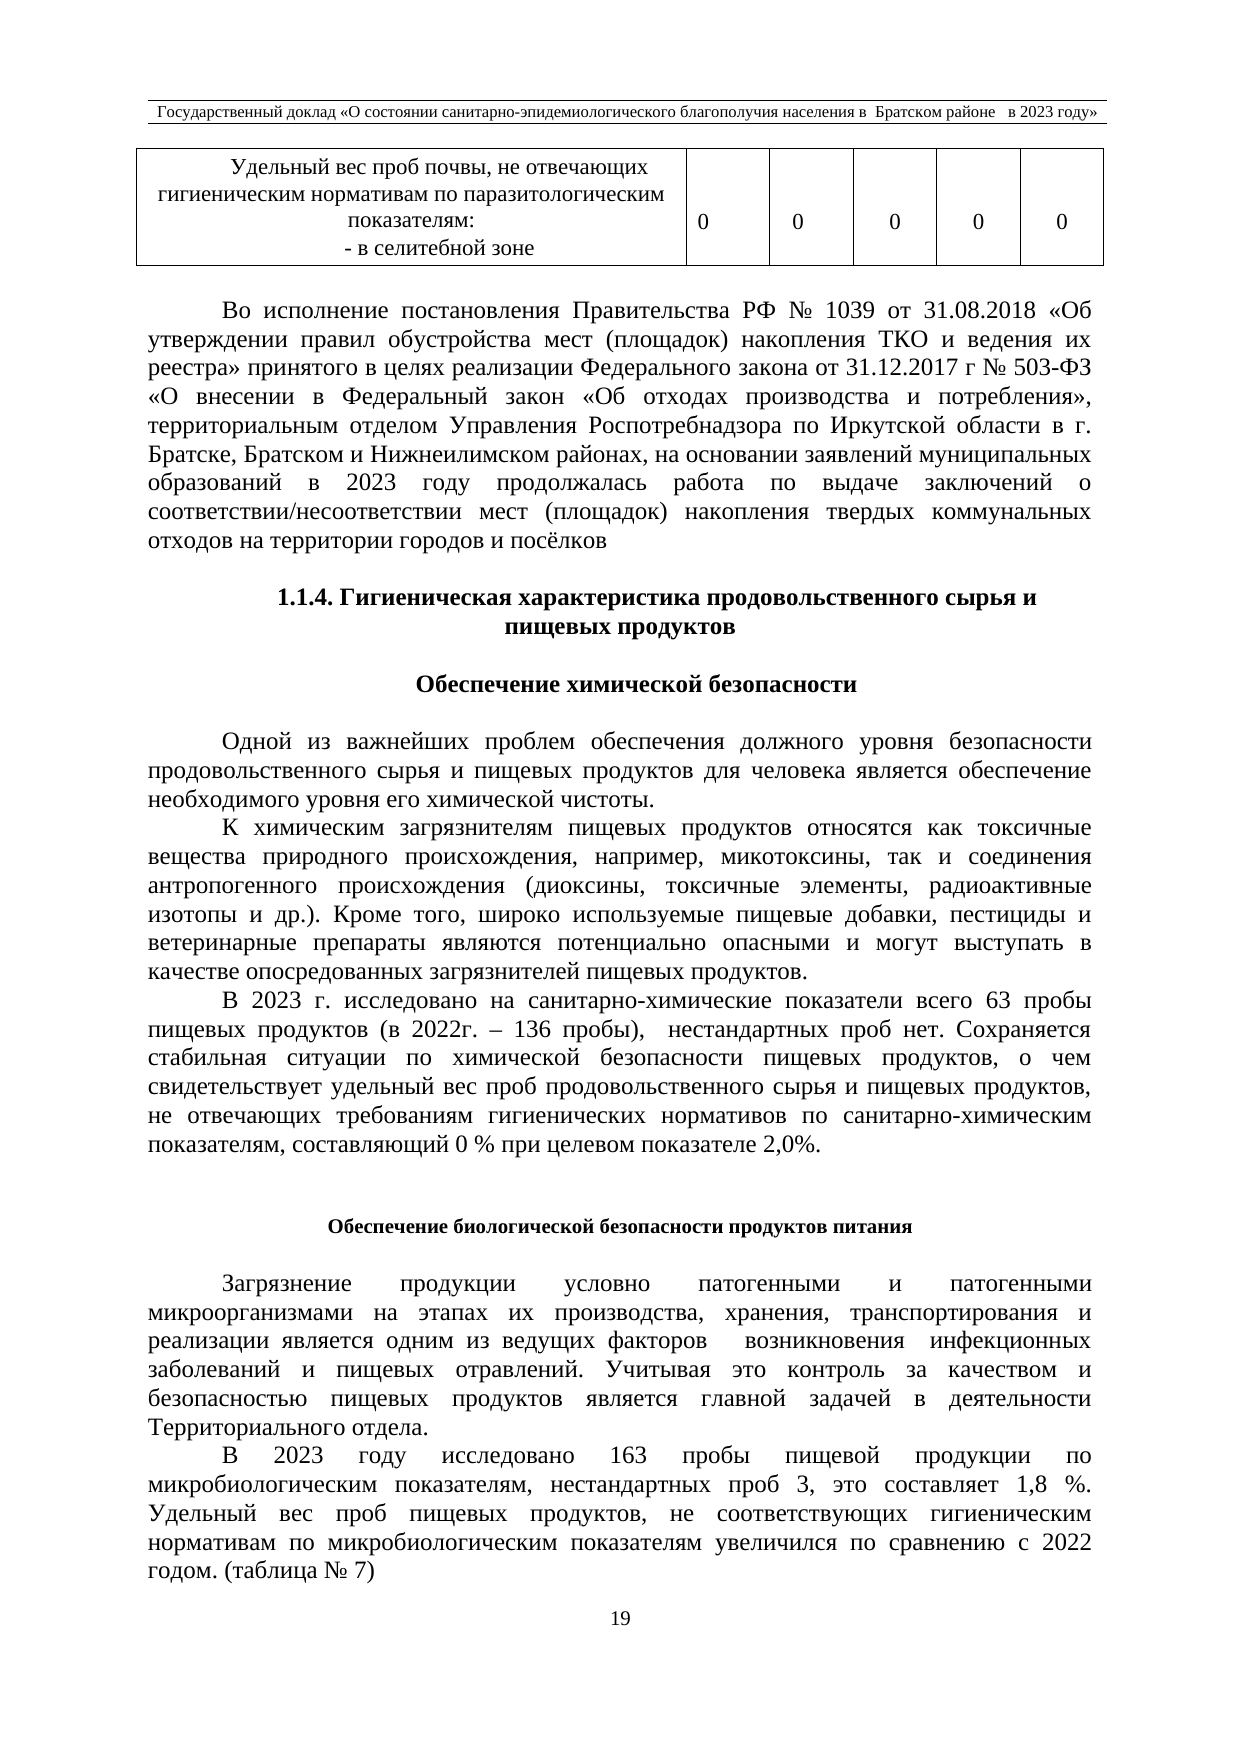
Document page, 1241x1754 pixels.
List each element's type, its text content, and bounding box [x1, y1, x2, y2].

table_cell 0 [854, 149, 936, 265]
table_cell 0 [770, 149, 853, 265]
text Обеспечение химической безопасности [148, 669, 1092, 697]
text В 2023 году исследовано 163 пробы пищевой продукции по микробиологическим показателям, нестандартных проб 3, это составляет 1,8 %. Удельный вес проб пищевых продуктов, не соответствующих гигиеническим нормативам по микробиологическим показателям увеличился по сравнению с 2022 годом. (таблица № 7) [148, 1441, 1092, 1584]
text В 2023 г. исследовано на санитарно-химические показатели всего 63 пробы пищевых продуктов (в 2022г. – 136 пробы), нестандартных проб нет. Сохраняется стабильная ситуации по химической безопасности пищевых продуктов, о чем свидетельствует удельный вес проб продовольственного сырья и пищевых продуктов, не отвечающих требованиям гигиенических нормативов по санитарно-химическим показателям, составляющий 0 % при целевом показателе 2,0%. [148, 985, 1092, 1157]
text Загрязнение продукции условно патогенными и патогенными микроорганизмами на этапах их производства, хранения, транспортирования и реализации является одним из ведущих факторов возникновения инфекционных заболеваний и пищевых отравлений. Учитывая это контроль за качеством и безопасностью пищевых продуктов является главной задачей в деятельности Территориального отдела. [148, 1268, 1092, 1441]
text Во исполнение постановления Правительства РФ № 1039 от 31.08.2018 «Об утверждении правил обустройства мест (площадок) накопления ТКО и ведения их реестра» принятого в целях реализации Федерального закона от 31.12.2017 г № 503-ФЗ «О внесении в Федеральный закон «Об отходах производства и потребления», территориальным отделом Управления Роспотребнадзора по Иркутской области в г. Братске, Братском и Нижнеилимском районах, на основании заявлений муниципальных образований в 2023 году продолжалась работа по выдаче заключений о соответствии/несоответствии мест (площадок) накопления твердых коммунальных отходов на территории городов и посёлков [148, 295, 1092, 554]
table_cell 0 [1021, 149, 1103, 265]
text 1.1.4. Гигиеническая характеристика продовольственного сырья и пищевых продуктов [148, 582, 1092, 640]
text Одной из важнейших проблем обеспечения должного уровня безопасности продовольственного сырья и пищевых продуктов для человека является обеспечение необходимого уровня его химической чистоты. [148, 726, 1092, 812]
text Обеспечение биологической безопасности продуктов питания [148, 1211, 1092, 1239]
table_cell Удельный вес проб почвы, не отвечающих гигиеническим нормативам по паразитологическим показателям: - в селитебной зоне [137, 149, 686, 265]
text К химическим загрязнителям пищевых продуктов относятся как токсичные вещества природного происхождения, например, микотоксины, так и соединения антропогенного происхождения (диоксины, токсичные элементы, радиоактивные изотопы и др.). Кроме того, широко используемые пищевые добавки, пестициды и ветеринарные препараты являются потенциально опасными и могут выступать в качестве опосредованных загрязнителей пищевых продуктов. [148, 812, 1092, 985]
table_cell 0 [937, 149, 1020, 265]
table_cell 0 [687, 149, 769, 265]
